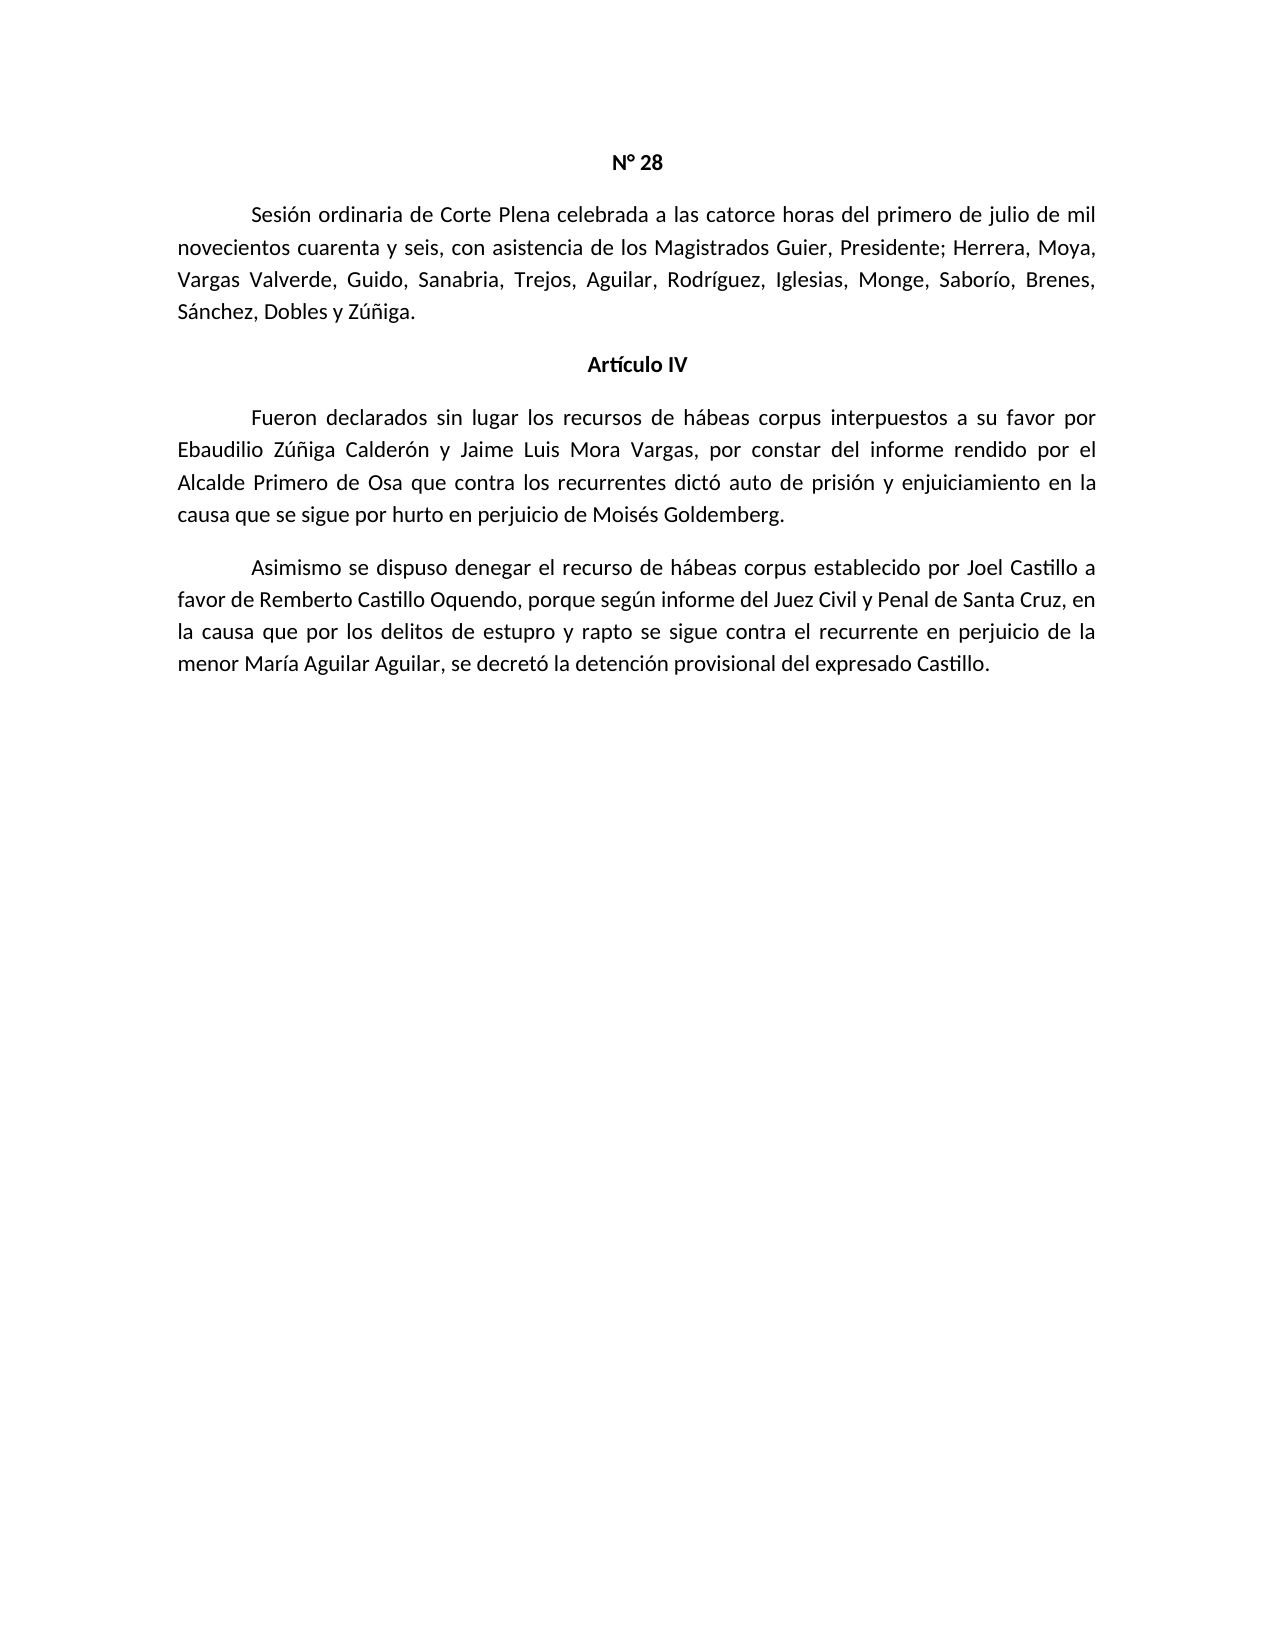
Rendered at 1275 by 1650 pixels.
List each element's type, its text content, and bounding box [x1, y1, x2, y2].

text Artículo IV [177, 350, 1098, 378]
text Asimismo se dispuso denegar el recurso de hábeas corpus establecido por Joel Castillo a favor de Remberto Castillo Oquendo, porque según informe del Juez Civil y Penal de Santa Cruz, en la causa que por los delitos de estupro y rapto se sigue contra el recurrente en perjuicio de la menor María Aguilar Aguilar, se decretó la detención provisional del expresado Castillo. [177, 553, 1098, 677]
text N° 28 [177, 148, 1098, 176]
text Fueron declarados sin lugar los recursos de hábeas corpus interpuestos a su favor por Ebaudilio Zúñiga Calderón y Jaime Luis Mora Vargas, por constar del informe rendido por el Alcalde Primero de Osa que contra los recurrentes dictó auto de prisión y enjuiciamiento en la causa que se sigue por hurto en perjuicio de Moisés Goldemberg. [177, 403, 1098, 528]
text Sesión ordinaria de Corte Plena celebrada a las catorce horas del primero de julio de mil novecientos cuarenta y seis, con asistencia de los Magistrados Guier, Presidente; Herrera, Moya, Vargas Valverde, Guido, Sanabria, Trejos, Aguilar, Rodríguez, Iglesias, Monge, Saborío, Brenes, Sánchez, Dobles y Zúñiga. [177, 201, 1098, 325]
